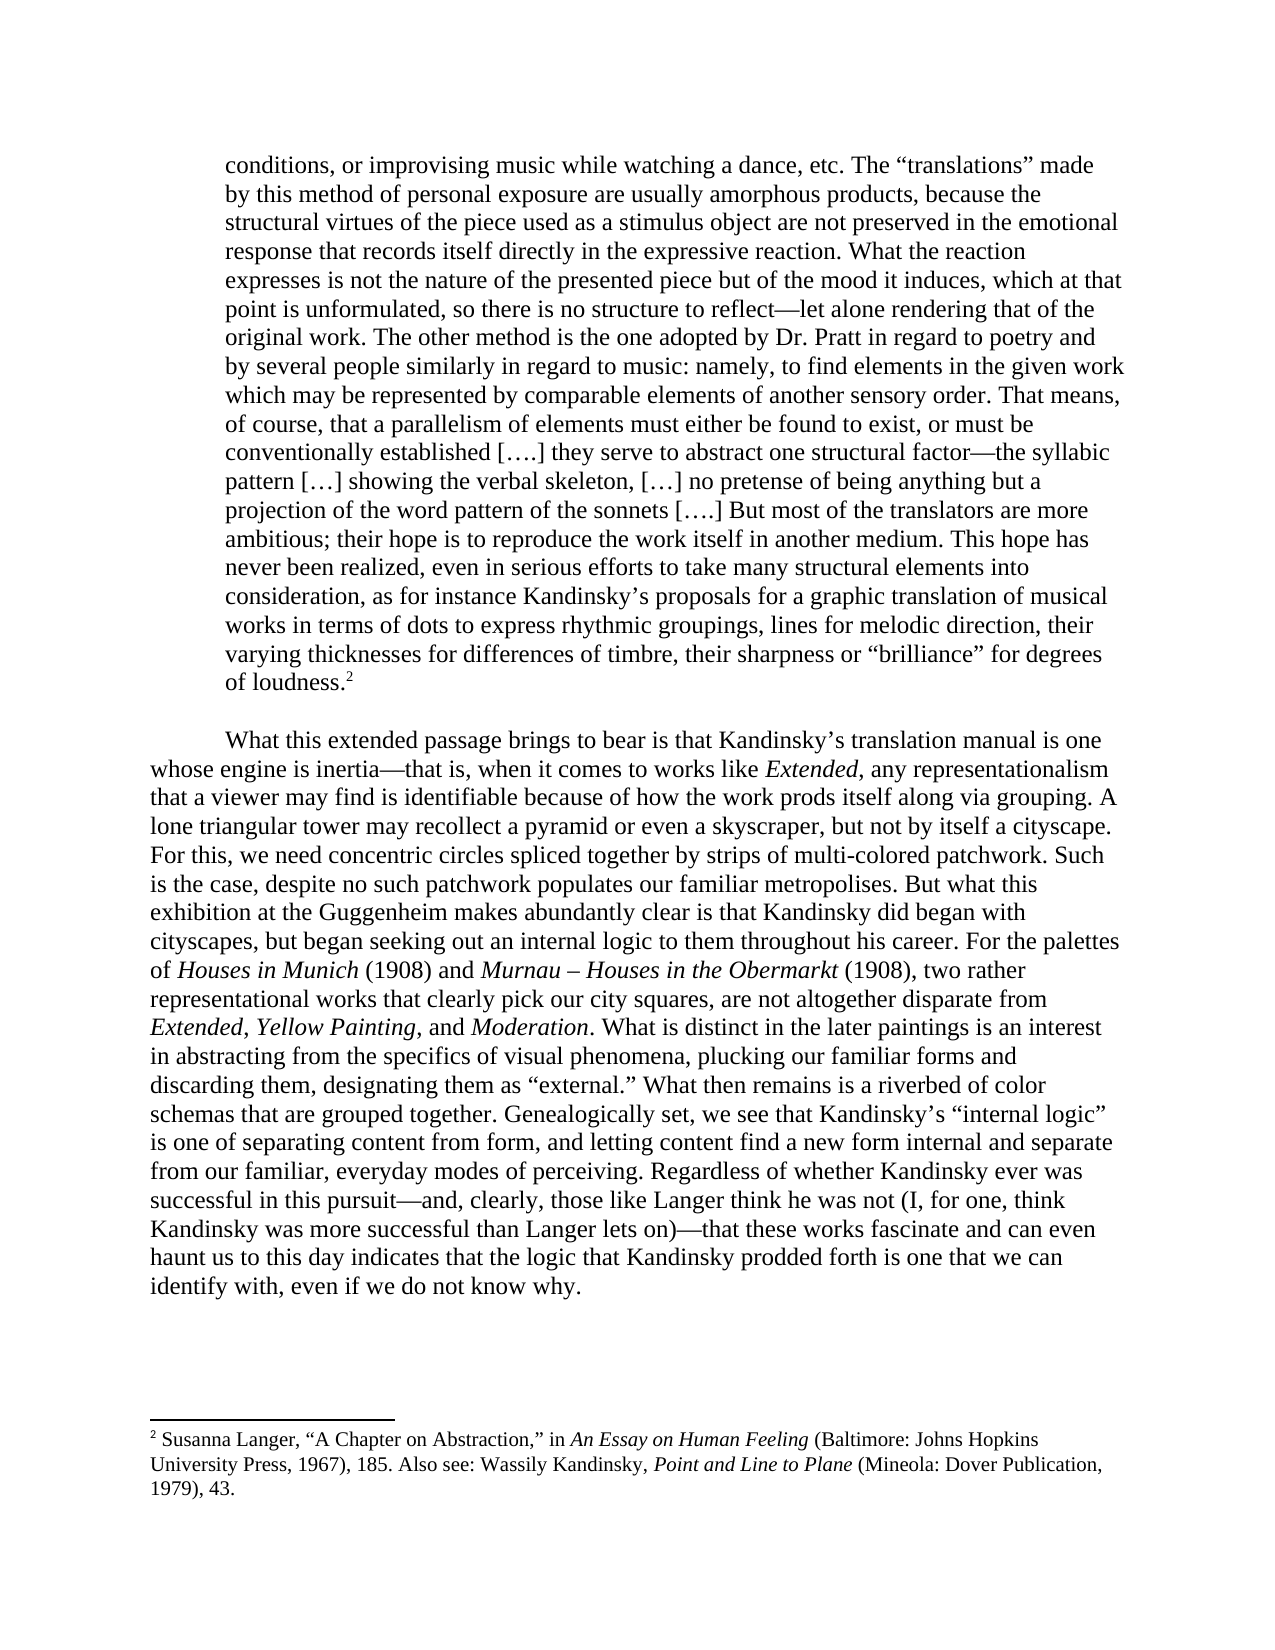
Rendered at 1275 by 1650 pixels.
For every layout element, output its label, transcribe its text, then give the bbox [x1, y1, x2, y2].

text What this extended passage brings to bear is that Kandinsky’s translation manual is one whose engine is inertia—that is, when it comes to works like Extended, any representationalism that a viewer may find is identifiable because of how the work prods itself along via grouping. A lone triangular tower may recollect a pyramid or even a skyscraper, but not by itself a cityscape. For this, we need concentric circles spliced together by strips of multi-colored patchwork. Such is the case, despite no such patchwork populates our familiar metropolises. But what this exhibition at the Guggenheim makes abundantly clear is that Kandinsky did began with cityscapes, but began seeking out an internal logic to them throughout his career. For the palettes of Houses in Munich (1908) and Murnau – Houses in the Obermarkt (1908), two rather representational works that clearly pick our city squares, are not altogether disparate from Extended, Yellow Painting, and Moderation. What is distinct in the later paintings is an interest in abstracting from the specifics of visual phenomena, plucking our familiar forms and discarding them, designating them as “external.” What then remains is a riverbed of color schemas that are grouped together. Genealogically set, we see that Kandinsky’s “internal logic” is one of separating content from form, and letting content find a new form internal and separate from our familiar, everyday modes of perceiving. Regardless of whether Kandinsky ever was successful in this pursuit—and, clearly, those like Langer think he was not (I, for one, think Kandinsky was more successful than Langer lets on)—that these works fascinate and can even haunt us to this day indicates that the logic that Kandinsky prodded forth is one that we can identify with, even if we do not know why. [150, 725, 1125, 1300]
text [225, 150, 1125, 696]
